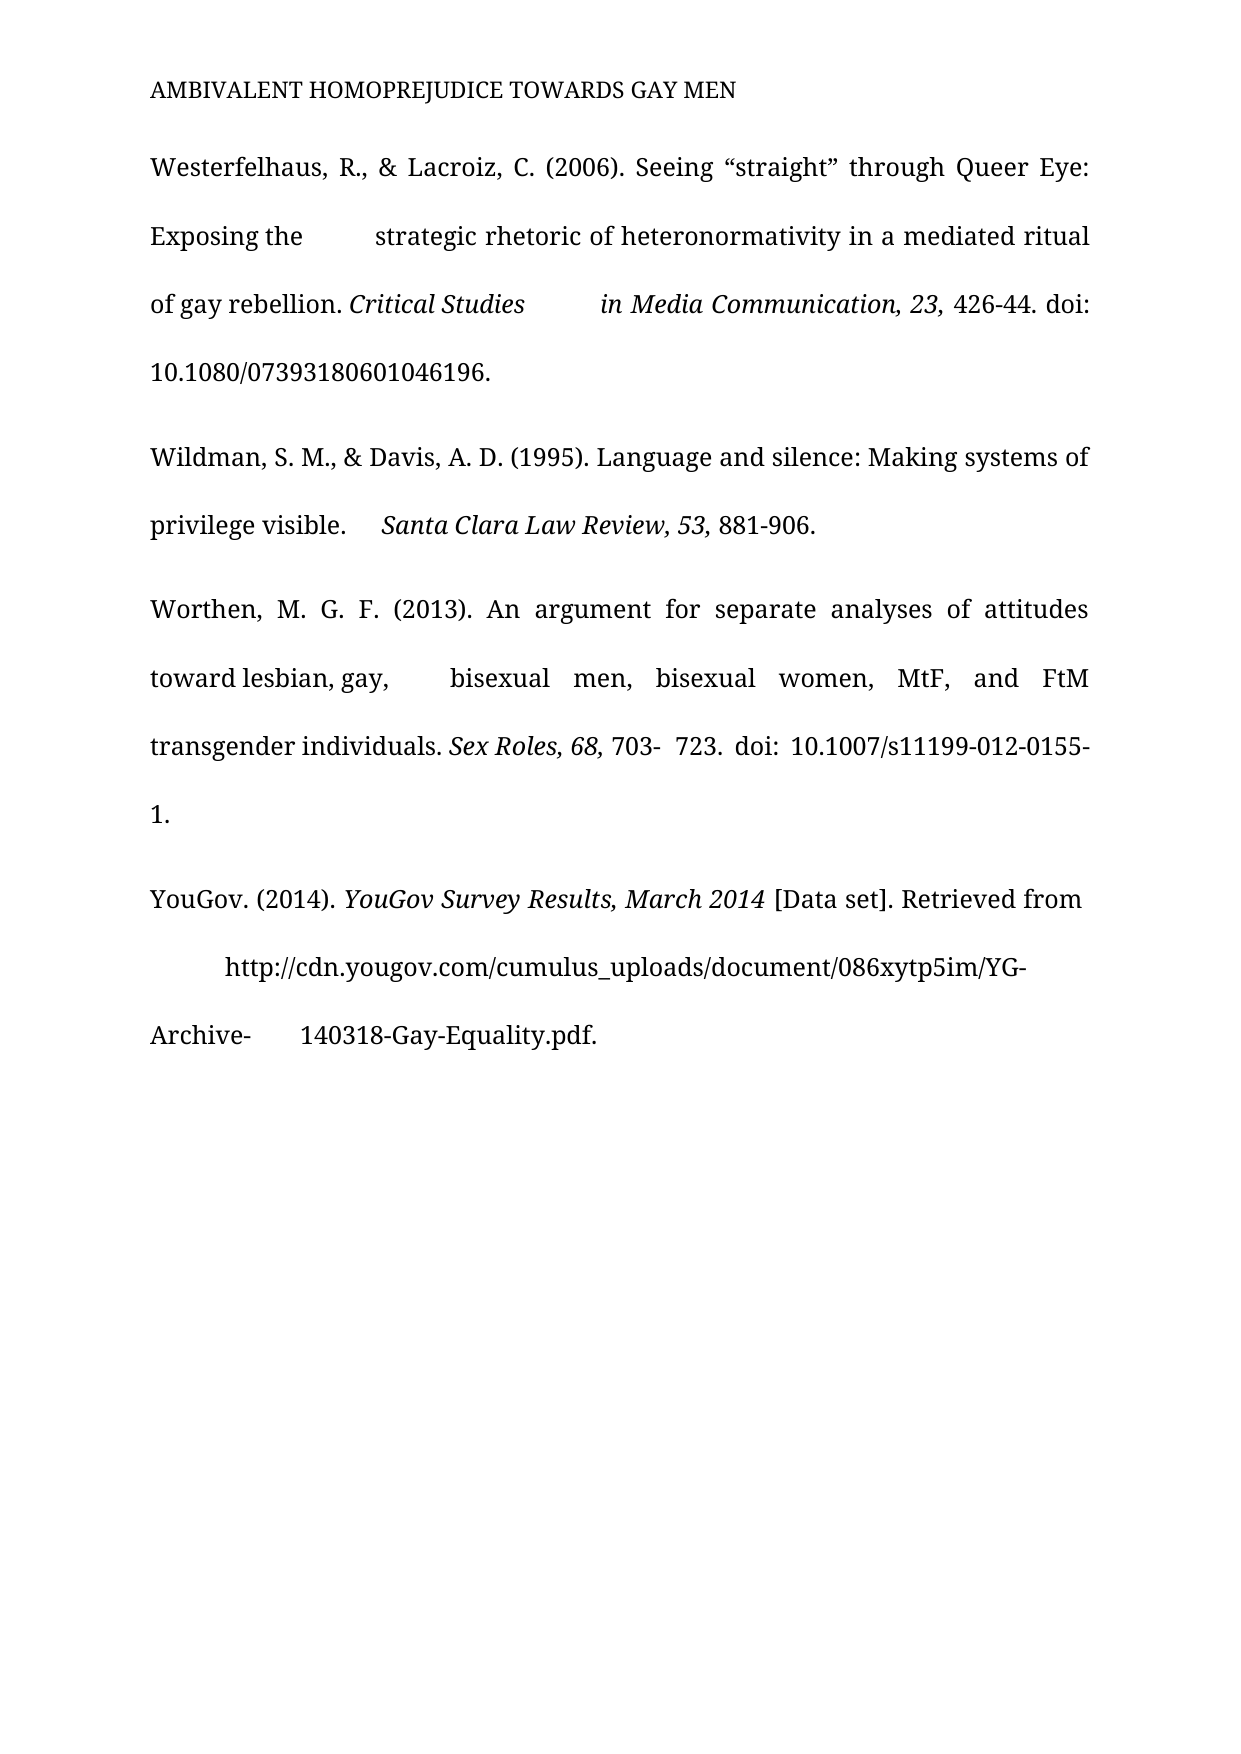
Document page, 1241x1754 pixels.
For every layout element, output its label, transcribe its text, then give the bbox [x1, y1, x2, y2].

text YouGov. (2014). YouGov Survey Results, March 2014 [Data set]. Retrieved from http://cdn.yougov.com/cumulus_uploads/document/086xytp5im/YG-Archive- 140318-Gay-Equality.pdf. [150, 881, 1090, 1052]
text Wildman, S. M., & Davis, A. D. (1995). Language and silence: Making systems of privilege visible. Santa Clara Law Review, 53, 881-906. [150, 439, 1090, 541]
text Westerfelhaus, R., & Lacroiz, C. (2006). Seeing “straight” through Queer Eye: Exposing the strategic rhetoric of heteronormativity in a mediated ritual of gay rebellion. Critical Studies in Media Communication, 23, 426-44. doi: 10.1080/07393180601046196. [150, 150, 1090, 388]
text Worthen, M. G. F. (2013). An argument for separate analyses of attitudes toward lesbian, gay, bisexual men, bisexual women, MtF, and FtM transgender individuals. Sex Roles, 68, 703- 723. doi: 10.1007/s11199-012-0155-1. [150, 592, 1090, 831]
